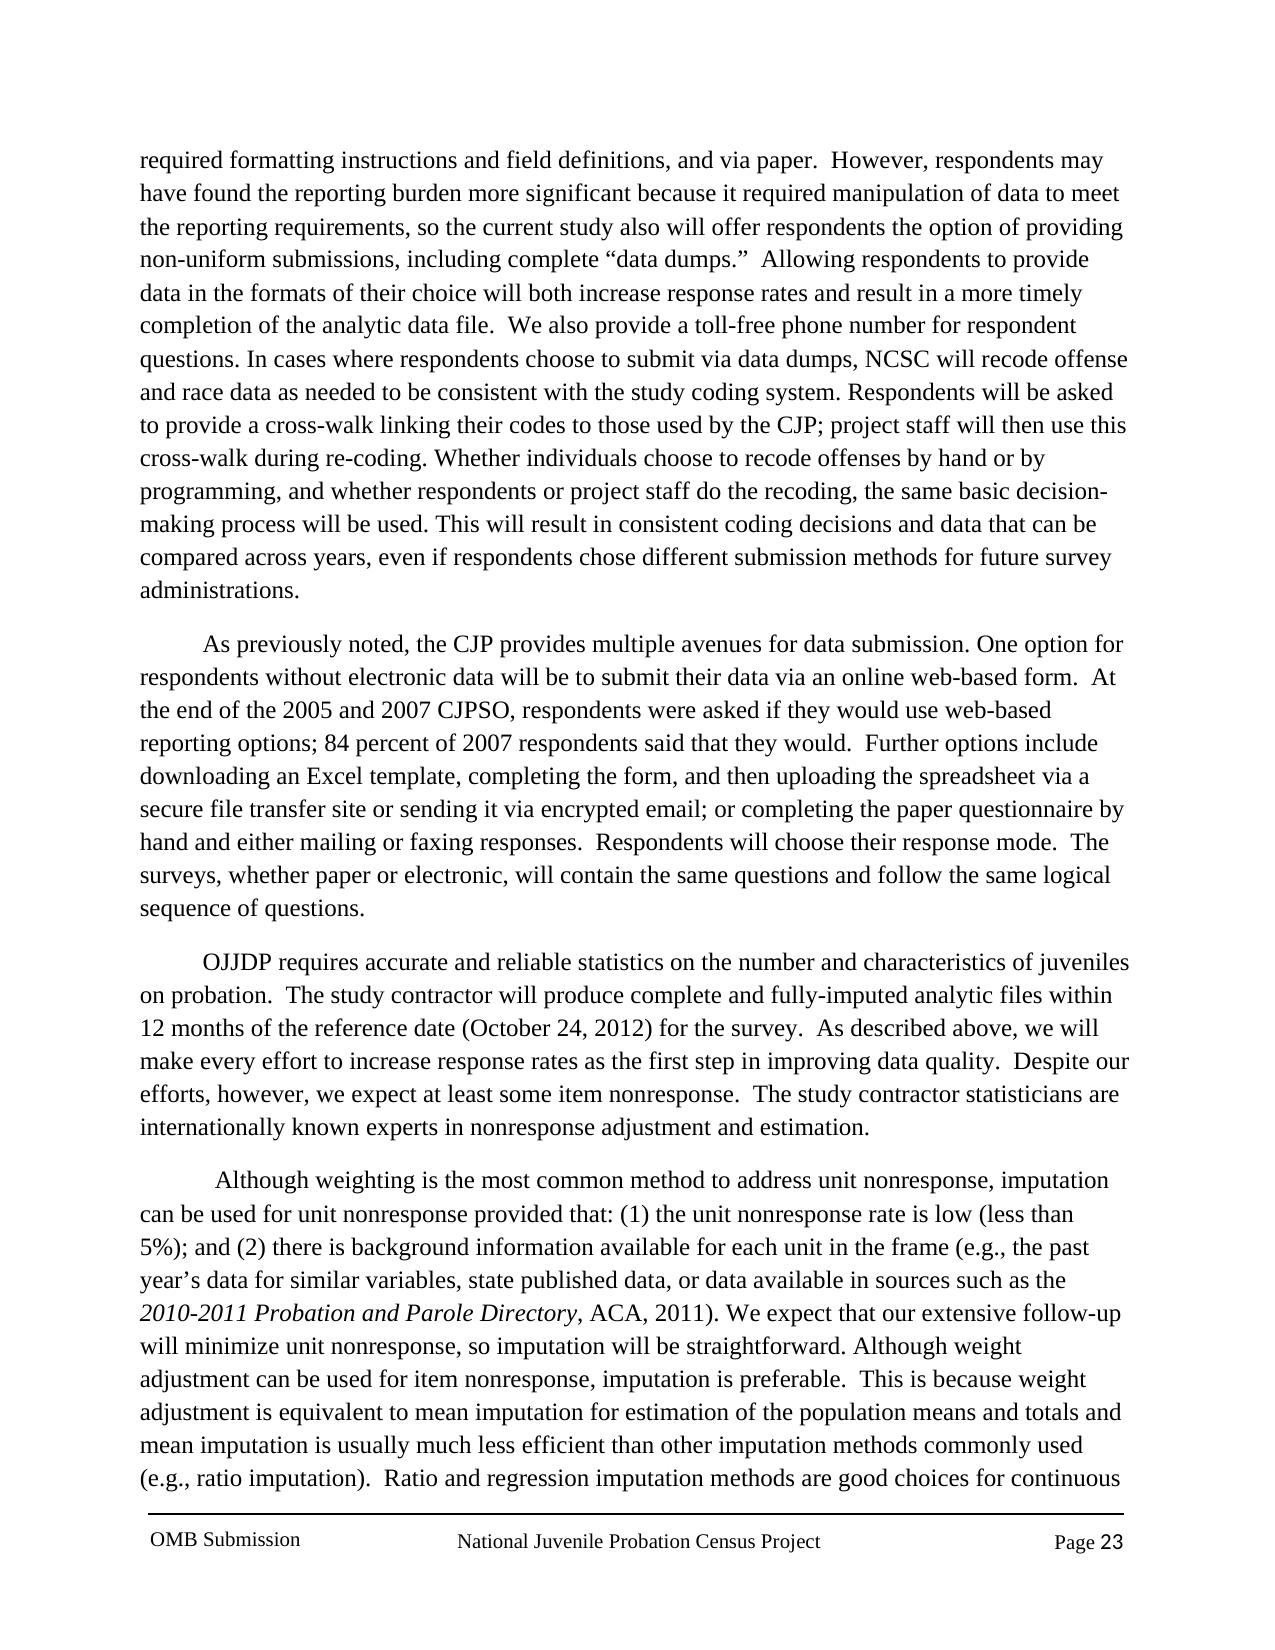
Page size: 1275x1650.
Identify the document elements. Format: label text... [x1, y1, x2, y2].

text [139, 146, 1137, 603]
text As previously noted, the CJP provides multiple avenues for data submission. One option for respondents without electronic data will be to submit their data via an online web-based form. At the end of the 2005 and 2007 CJPSO, respondents were asked if they would use web-based reporting options; 84 percent of 2007 respondents said that they would. Further options include downloading an Excel template, completing the form, and then uploading the spreadsheet via a secure file transfer site or sending it via encrypted email; or completing the paper questionnaire by hand and either mailing or faxing responses. Respondents will choose their response mode. The surveys, whether paper or electronic, will contain the same questions and follow the same logical sequence of questions. [139, 629, 1137, 922]
text OJJDP requires accurate and reliable statistics on the number and characteristics of juveniles on probation. The study contractor will produce complete and fully-imputed analytic files within 12 months of the reference date (October 24, 2012) for the survey. As described above, we will make every effort to increase response rates as the first step in improving data quality. Despite our efforts, however, we expect at least some item nonresponse. The study contractor statisticians are internationally known experts in nonresponse adjustment and estimation. [139, 947, 1137, 1141]
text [139, 1166, 1125, 1492]
